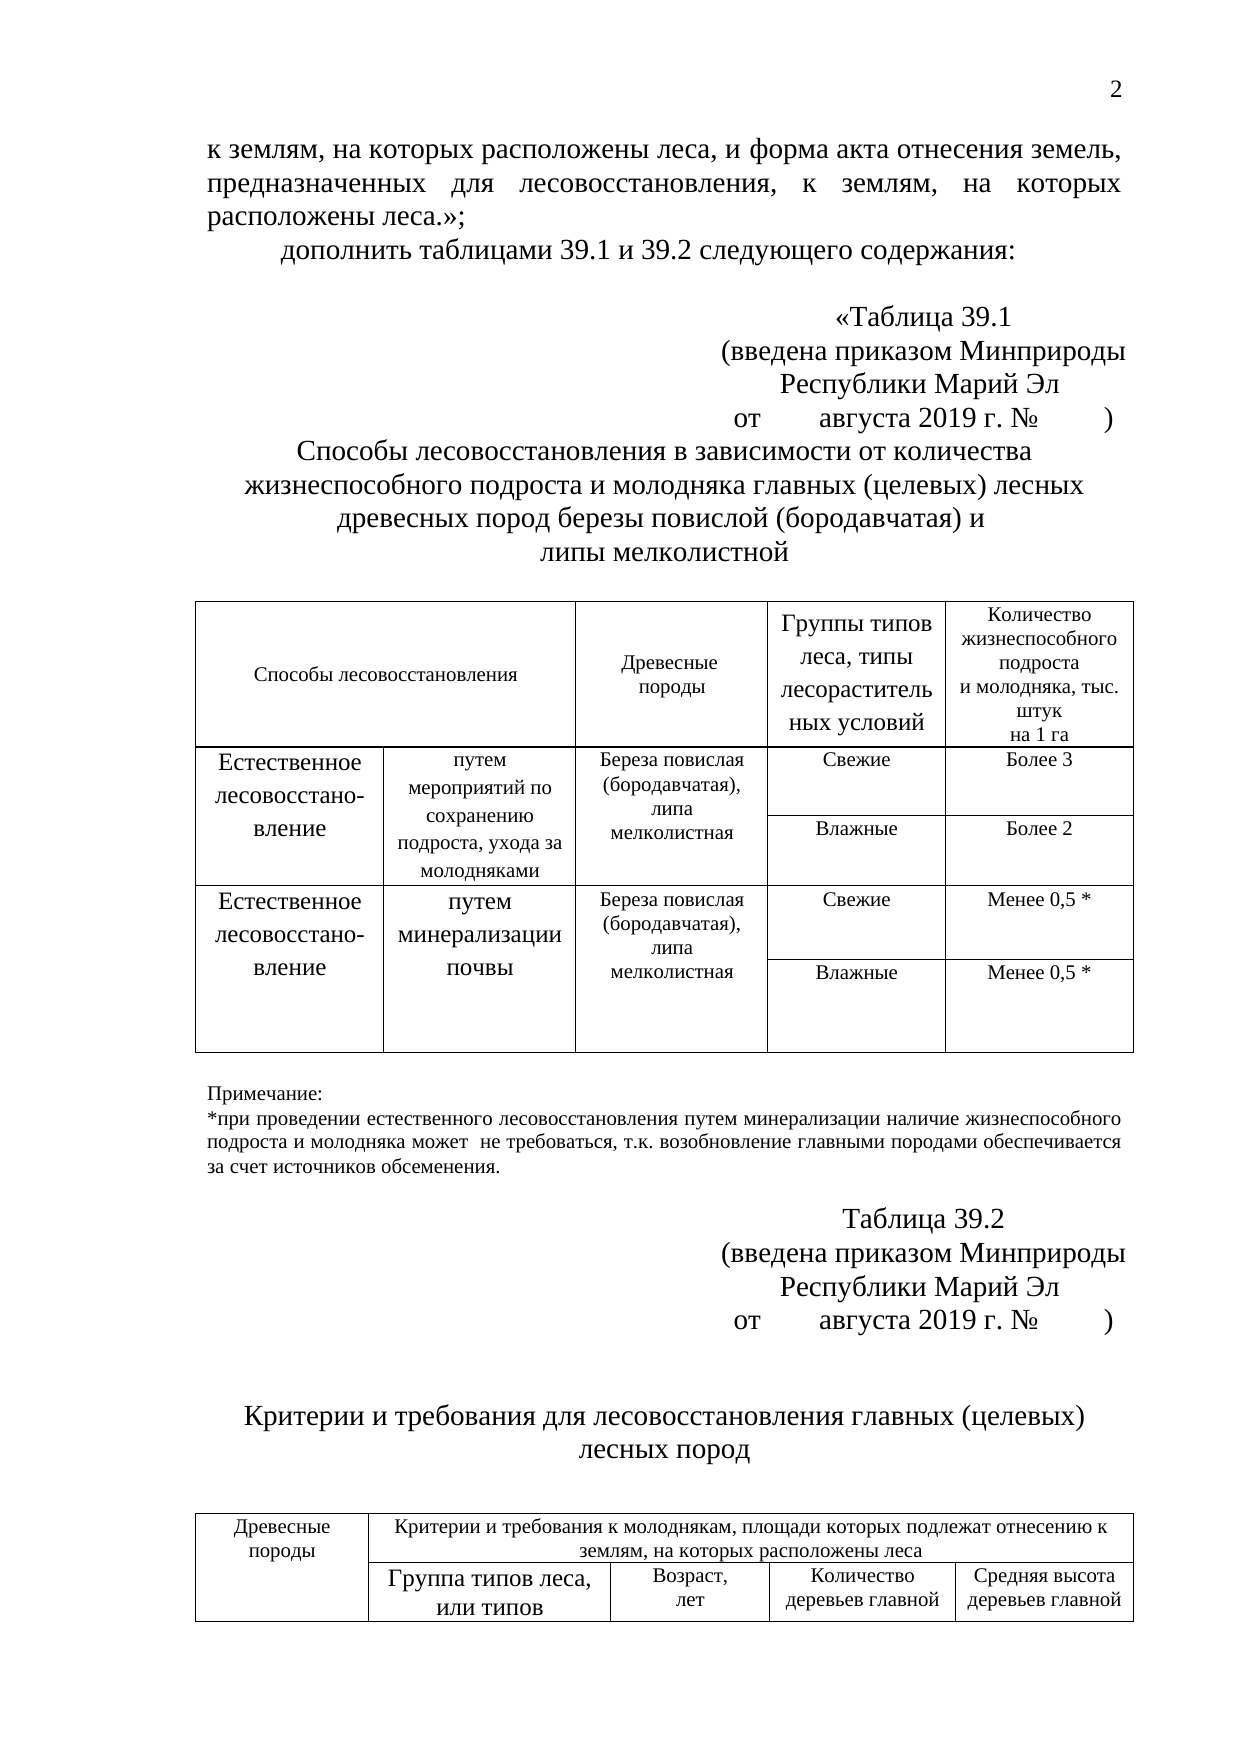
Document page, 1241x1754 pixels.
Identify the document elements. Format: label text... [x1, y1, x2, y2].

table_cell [770, 1563, 955, 1621]
table_header Критерии и требования к молоднякам, площади которых подлежат отнесению к землям, на которых расположены леса [369, 1514, 1133, 1562]
text Примечание: [207, 1081, 1122, 1105]
table_header Древесные породы [576, 602, 767, 746]
table_header Группы типов леса, типы лесорастительных условий [768, 602, 945, 746]
table_cell Менее 0,5 * [946, 886, 1133, 959]
table_cell Свежие [768, 886, 945, 959]
table_header Способы лесовосстановления [196, 602, 575, 746]
text дополнить таблицами 39.1 и 39.2 следующего содержания: [207, 232, 1122, 266]
table_header «Таблица 39.1 (введена приказом Минприроды Республики Марий Эл от августа 2019 г. № ) [709, 299, 1138, 433]
table_cell Влажные [768, 960, 945, 1052]
text Способы лесовосстановления в зависимости от количества жизнеспособного подроста и молодняка главных (целевых) лесных древесных пород березы повислой (бородавчатая) и липы мелколистной [207, 433, 1122, 567]
table_header Древесные породы [196, 1514, 368, 1621]
table_cell Береза повислая (бородавчатая), липа мелколистная [576, 886, 767, 1052]
table_cell Свежие [768, 748, 945, 815]
table_cell Более 2 [946, 816, 1133, 885]
text *при проведении естественного лесовосстановления путем минерализации наличие жизнеспособного подроста и молодняка может не требоваться, т.к. возобновление главными породами обеспечивается за счет источников обсеменения. [207, 1105, 1122, 1178]
table_cell Естественное лесовосстано- вление [196, 886, 383, 1052]
table_header Количество жизнеспособного подроста и молодняка, тыс. штук на 1 га [946, 602, 1133, 746]
table_cell путем минерализации почвы [384, 886, 575, 1052]
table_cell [956, 1563, 1133, 1621]
table_cell Менее 0,5 * [946, 960, 1133, 1052]
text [207, 131, 1122, 232]
table_cell Более 3 [946, 748, 1133, 815]
table_cell Влажные [768, 816, 945, 885]
table_cell путем мероприятий по сохранению подроста, ухода за молодняками [384, 748, 575, 885]
table_cell Возраст, лет [611, 1563, 769, 1621]
table_cell Естественное лесовосстано- вление [196, 748, 383, 885]
table_header Таблица 39.2 (введена приказом Минприроды Республики Марий Эл от августа 2019 г. № ) [709, 1202, 1138, 1336]
table_cell Береза повислая (бородавчатая), липа мелколистная [576, 748, 767, 885]
text Критерии и требования для лесовосстановления главных (целевых) лесных пород [207, 1398, 1122, 1465]
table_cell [369, 1563, 610, 1621]
